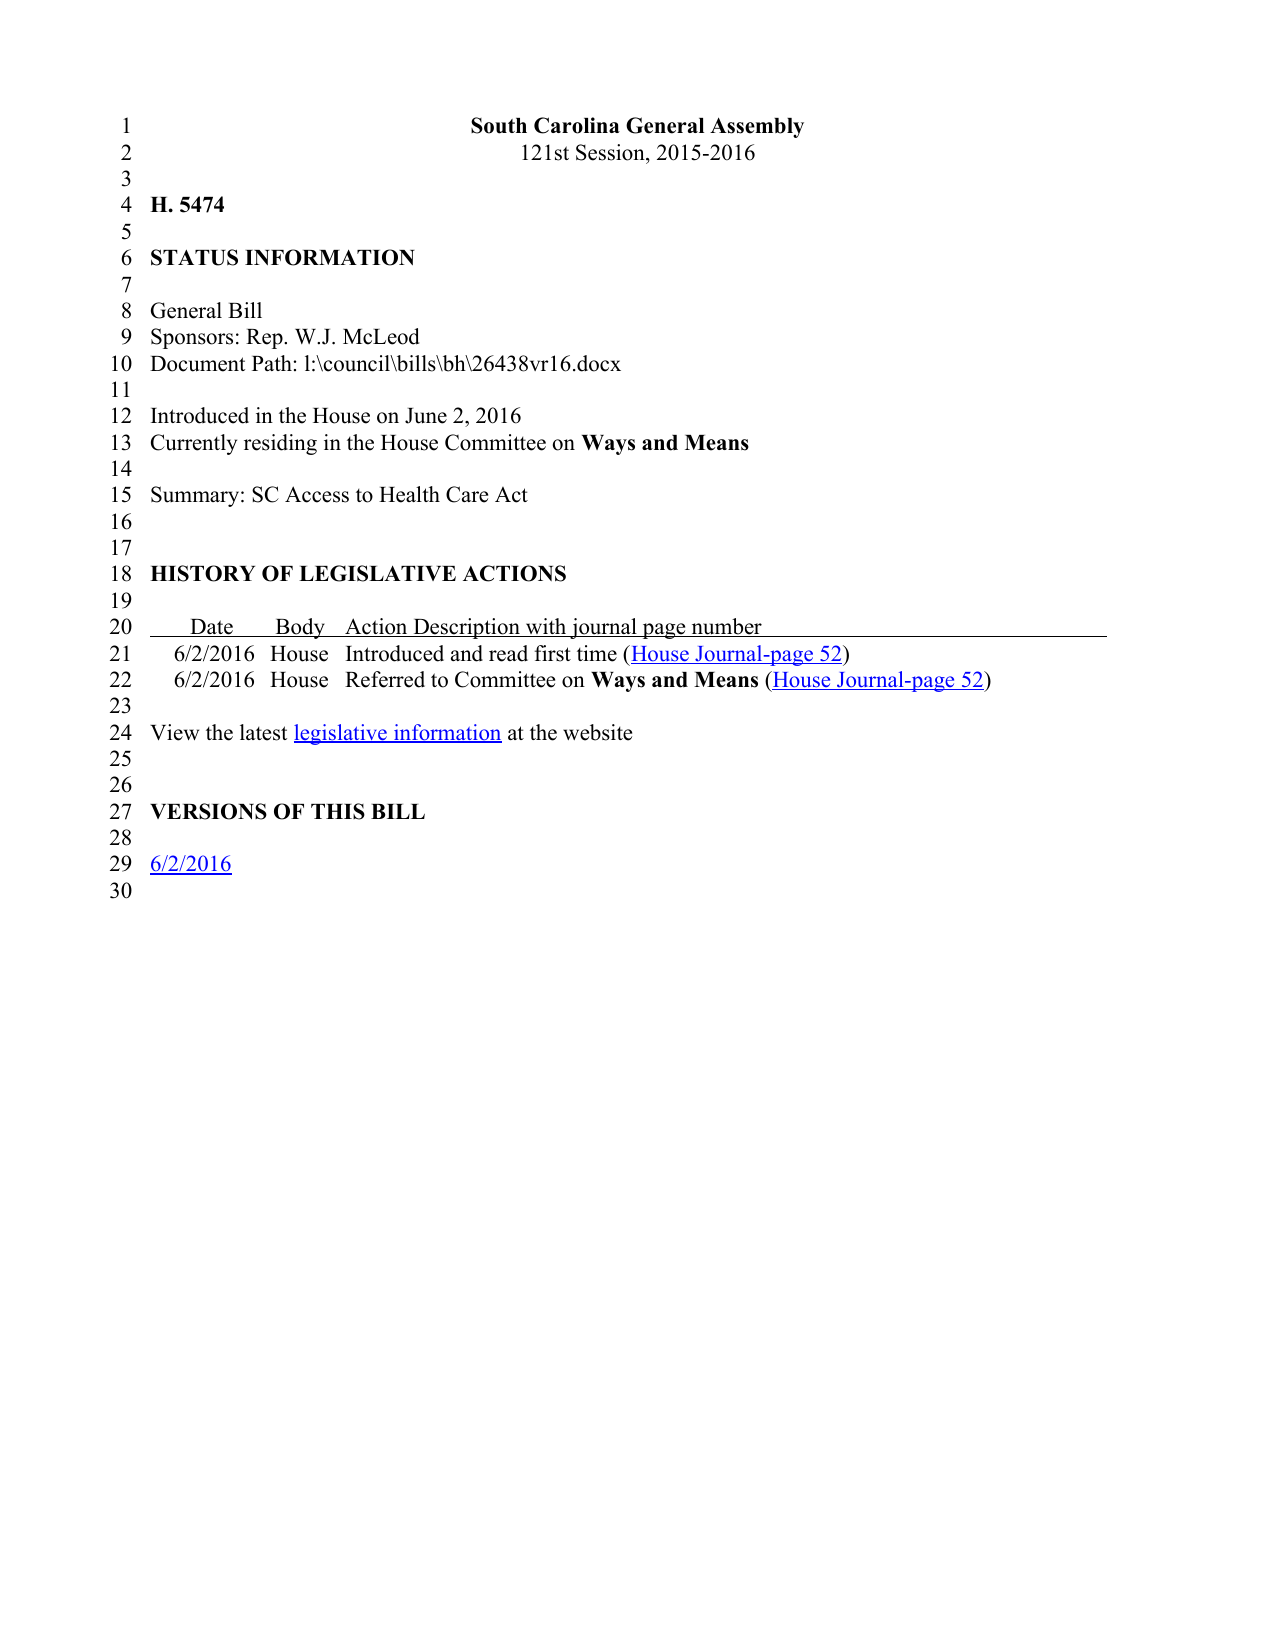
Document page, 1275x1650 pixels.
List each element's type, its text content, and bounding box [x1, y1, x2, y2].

text South Carolina General Assembly [150, 112, 1125, 139]
text Sponsors: Rep. W.J. McLeod [150, 323, 1125, 350]
text 121st Session, 2015-2016 [150, 139, 1125, 165]
text General Bill [150, 297, 1125, 323]
text Currently residing in the House Committee on Ways and Means [150, 429, 1125, 455]
text Introduced in the House on June 2, 2016 [150, 402, 1125, 429]
text VERSIONS OF THIS BILL [150, 798, 1125, 824]
text H. 5474 [150, 192, 1125, 218]
text 6/2/2016 House Introduced and read first time (House Journal-page 52) [150, 639, 1125, 666]
text View the latest legislative information at the website [150, 719, 1125, 745]
text HISTORY OF LEGISLATIVE ACTIONS [150, 561, 1125, 587]
text Document Path: l:\council\bills\bh\26438vr16.docx [150, 350, 1125, 376]
text Date Body Action Description with journal page number [150, 613, 1125, 639]
text 6/2/2016 House Referred to Committee on Ways and Means (House Journal-page 52) [150, 666, 1125, 692]
text 6/2/2016 [150, 850, 1125, 877]
text STATUS INFORMATION [150, 244, 1125, 271]
text Summary: SC Access to Health Care Act [150, 481, 1125, 508]
